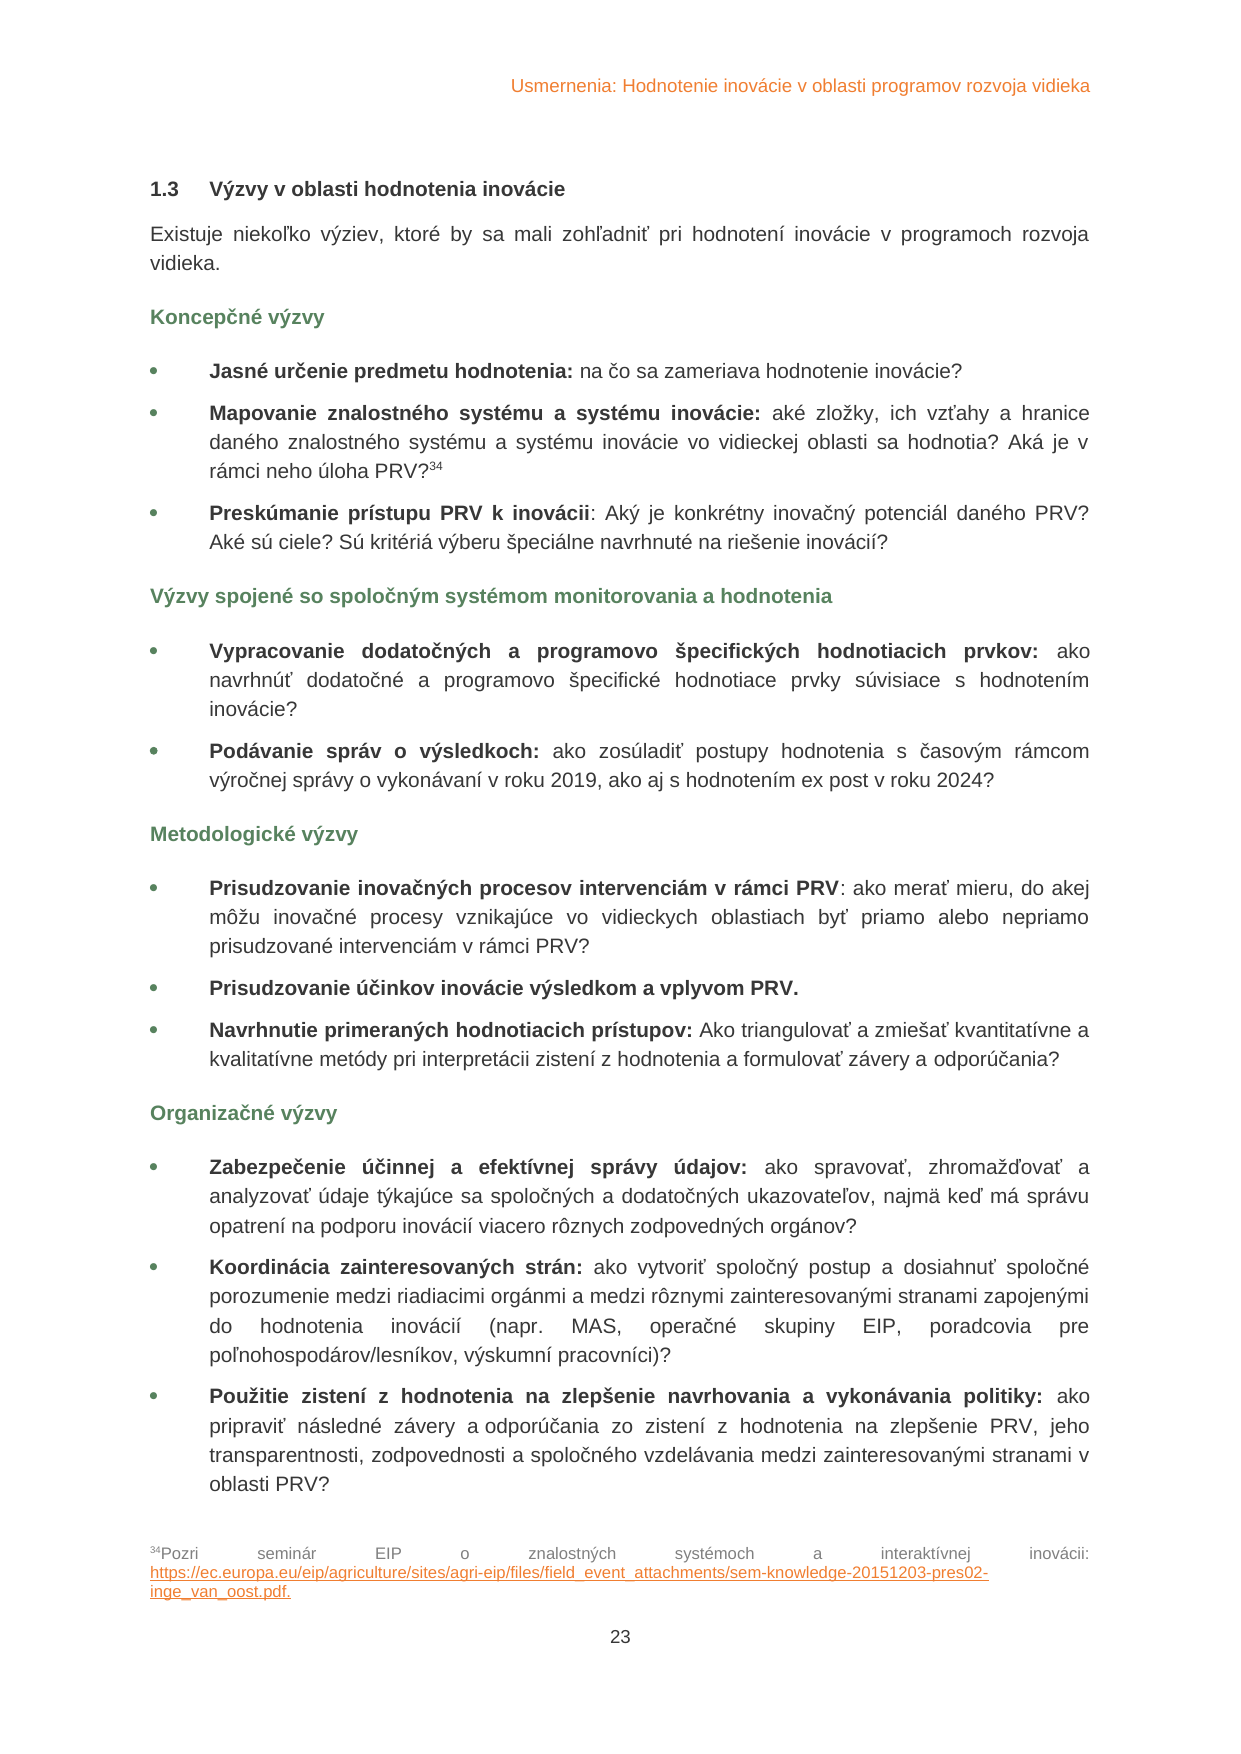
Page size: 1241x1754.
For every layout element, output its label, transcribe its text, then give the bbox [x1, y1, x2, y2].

list Podávanie správ o výsledkoch: ako zosúladiť postupy hodnotenia s časovým rámcom výročnej správy o vykonávaní v roku 2019, ako aj s hodnotením ex post v roku 2024? [150, 733, 1090, 792]
subtitle Výzvy spojené so spoločným systémom monitorovania a hodnotenia [150, 579, 1090, 608]
list Navrhnutie primeraných hodnotiacich prístupov: Ako triangulovať a zmiešať kvantitatívne a kvalitatívne metódy pri interpretácii zistení z hodnotenia a formulovať závery a odporúčania? [150, 1012, 1090, 1071]
list Prisudzovanie účinkov inovácie výsledkom a vplyvom PRV. [150, 971, 1090, 1000]
subtitle Koncepčné výzvy [150, 300, 1090, 329]
list Vypracovanie dodatočných a programovo špecifických hodnotiacich prvkov: ako navrhnúť dodatočné a programovo špecifické hodnotiace prvky súvisiace s hodnotením inovácie? [150, 633, 1090, 721]
text Existuje niekoľko výziev, ktoré by sa mali zohľadniť pri hodnotení inovácie v programoch rozvoja vidieka. [150, 217, 1090, 275]
list Zabezpečenie účinnej a efektívnej správy údajov: ako spravovať, zhromažďovať a analyzovať údaje týkajúce sa spoločných a dodatočných ukazovateľov, najmä keď má správu opatrení na podporu inovácií viacero rôznych zodpovedných orgánov? [150, 1150, 1090, 1237]
list Jasné určenie predmetu hodnotenia: na čo sa zameriava hodnotenie inovácie? [150, 354, 1090, 383]
subtitle Metodologické výzvy [150, 817, 1090, 846]
list Mapovanie znalostného systému a systému inovácie: aké zložky, ich vzťahy a hranice daného znalostného systému a systému inovácie vo vidieckej oblasti sa hodnotia? Aká je v rámci neho úloha PRV? [150, 396, 1090, 483]
list Použitie zistení z hodnotenia na zlepšenie navrhovania a vykonávania politiky: ako pripraviť následné závery a odporúčania zo zistení z hodnotenia na zlepšenie PRV, jeho transparentnosti, zodpovednosti a spoločného vzdelávania medzi zainteresovanými stranami v oblasti PRV? [150, 1379, 1090, 1496]
subtitle Organizačné výzvy [150, 1096, 1090, 1125]
list Prisudzovanie inovačných procesov intervenciám v rámci PRV: ako merať mieru, do akej môžu inovačné procesy vznikajúce vo vidieckych oblastiach byť priamo alebo nepriamo prisudzované intervenciám v rámci PRV? [150, 871, 1090, 958]
list Koordinácia zainteresovaných strán: ako vytvoriť spoločný postup a dosiahnuť spoločné porozumenie medzi riadiacimi orgánmi a medzi rôznymi zainteresovanými stranami zapojenými do hodnotenia inovácií (napr. MAS, operačné skupiny EIP, poradcovia pre poľnohospodárov/lesníkov, výskumní pracovníci)? [150, 1250, 1090, 1367]
list Preskúmanie prístupu PRV k inovácii: Aký je konkrétny inovačný potenciál daného PRV? Aké sú ciele? Sú kritériá výberu špeciálne navrhnuté na riešenie inovácií? [150, 496, 1090, 554]
subtitle Výzvy v oblasti hodnotenia inovácie [150, 175, 1090, 202]
